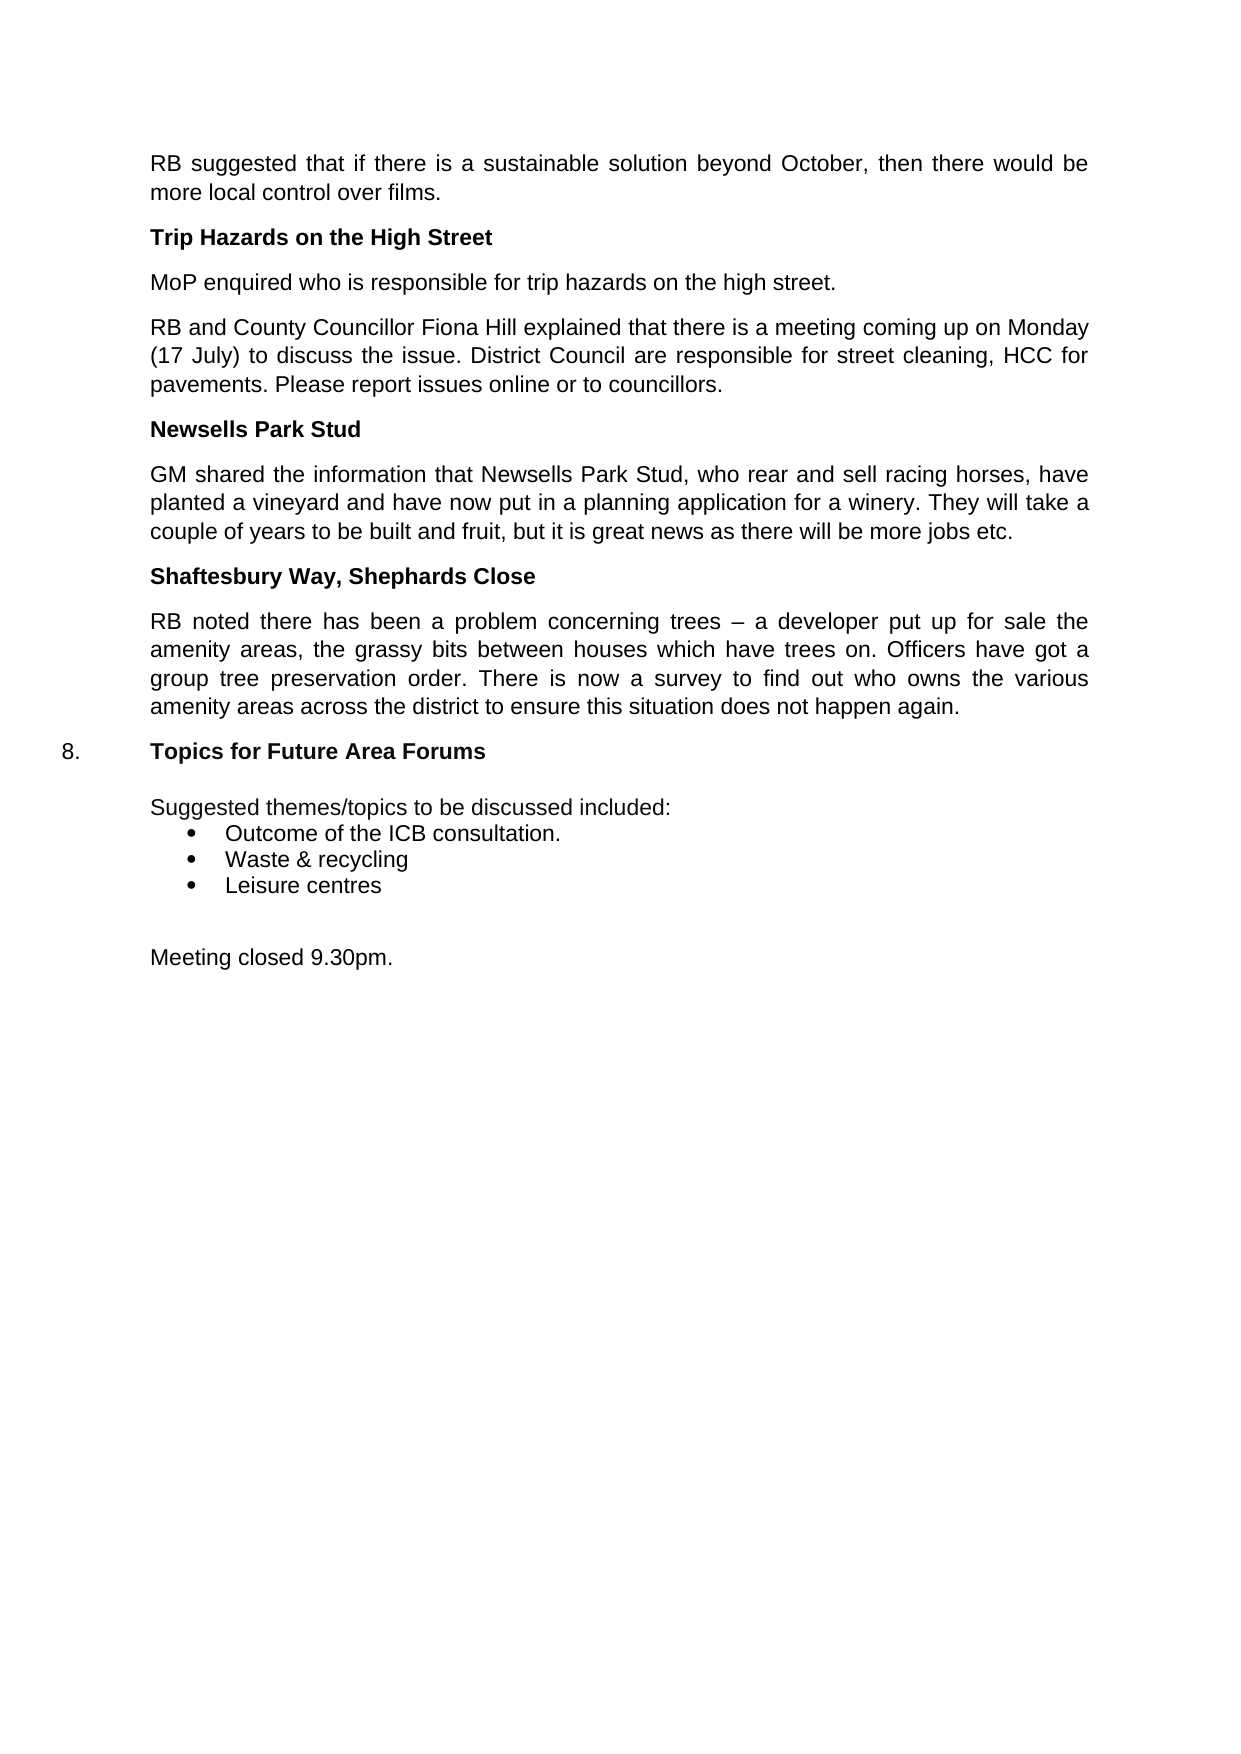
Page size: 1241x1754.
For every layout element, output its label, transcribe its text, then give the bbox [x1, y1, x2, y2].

text Trip Hazards on the High Street [150, 223, 1090, 250]
text MoP enquired who is responsible for trip hazards on the high street. [150, 269, 1090, 295]
text RB noted there has been a problem concerning trees – a developer put up for sale the amenity areas, the grassy bits between houses which have trees on. Officers have got a group tree preservation order. There is now a survey to find out who owns the various amenity areas across the district to ensure this situation does not happen again. [150, 608, 1090, 719]
text GM shared the information that Newsells Park Stud, who rear and sell racing horses, have planted a vineyard and have now put in a planning application for a winery. They will take a couple of years to be built and fruit, but it is great news as there will be more jobs etc. [150, 461, 1090, 544]
list Suggested themes/topics to be discussed included: [150, 793, 1090, 820]
text RB and County Councillor Fiona Hill explained that there is a meeting coming up on Monday (17 July) to discuss the issue. District Council are responsible for street cleaning, HCC for pavements. Please report issues online or to councillors. [150, 314, 1090, 397]
text RB suggested that if there is a sustainable solution beyond October, then there would be more local control over films. [150, 150, 1090, 205]
text Meeting closed 9.30pm. [150, 944, 1090, 970]
text Shaftesbury Way, Shephards Close [150, 563, 1090, 589]
list Leisure centres [187, 872, 1090, 899]
list Outcome of the ICB consultation. [187, 820, 1090, 846]
list Topics for Future Area Forums [61, 738, 1090, 793]
text Newsells Park Stud [150, 416, 1090, 442]
list Waste & recycling [187, 846, 1090, 872]
